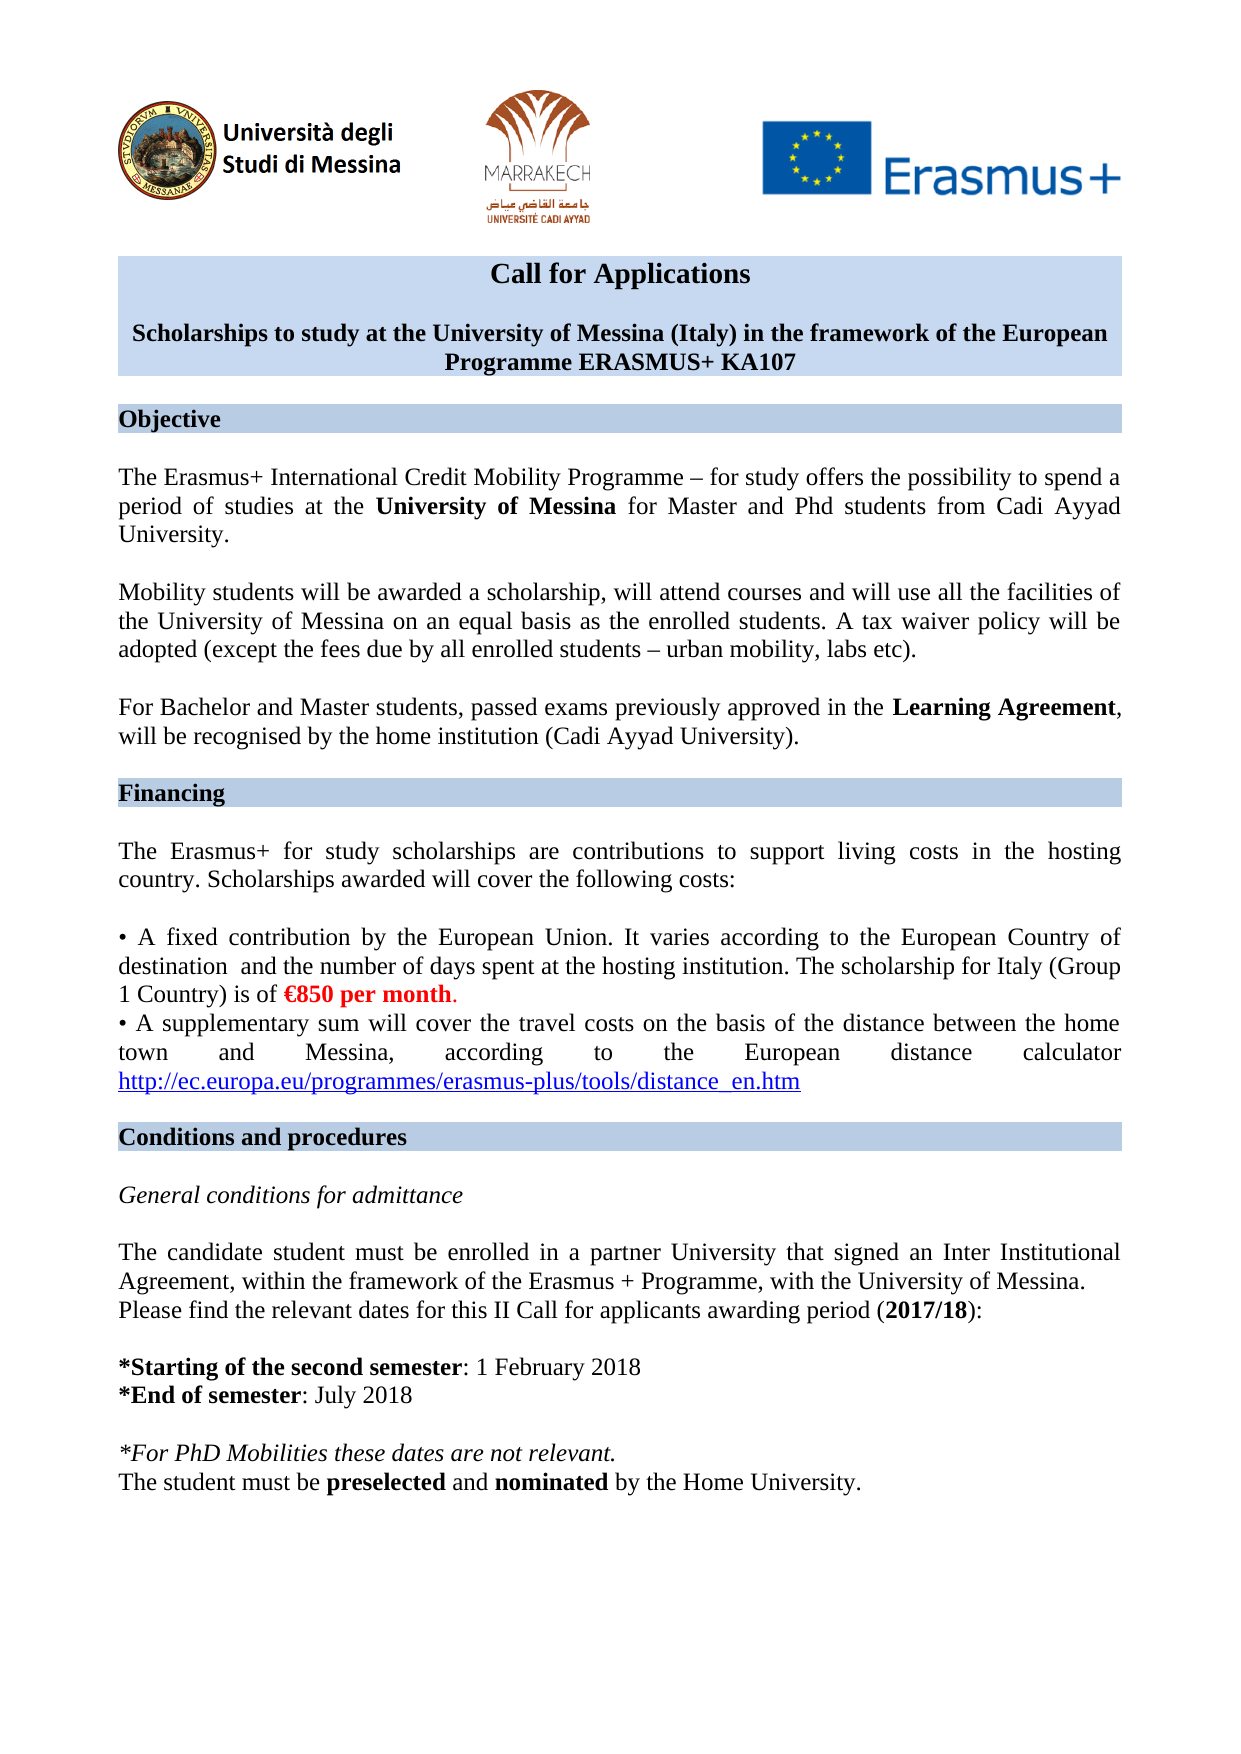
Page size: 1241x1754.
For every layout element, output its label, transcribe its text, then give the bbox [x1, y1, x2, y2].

text • A supplementary sum will cover the travel costs on the basis of the distance between the home town and Messina, according to the European distance calculator http://ec.europa.eu/programmes/erasmus-plus/tools/distance_en.htm [118, 1008, 1122, 1094]
text Financing [118, 778, 1122, 807]
text *Starting of the second semester: 1 February 2018 [118, 1352, 1122, 1381]
text The candidate student must be enrolled in a partner University that signed an Inter Institutional Agreement, within the framework of the Erasmus + Programme, with the University of Messina. [118, 1237, 1122, 1295]
text Scholarships to study at the University of Messina (Italy) in the framework of the European Programme ERASMUS+ KA107 [118, 318, 1122, 376]
text The Erasmus+ for study scholarships are contributions to support living costs in the hosting country. Scholarships awarded will cover the following costs: [118, 836, 1122, 893]
text The student must be preselected and nominated by the Home University. [118, 1467, 1122, 1496]
picture [485, 90, 590, 223]
text Mobility students will be awarded a scholarship, will attend courses and will use all the facilities of the University of Messina on an equal basis as the enrolled students. A tax waiver policy will be adopted (except the fees due by all enrolled students – urban mobility, labs etc). [118, 577, 1122, 663]
text *End of semester: July 2018 [118, 1381, 1122, 1409]
text Call for Applications [118, 256, 1122, 289]
text Objective [118, 404, 1122, 433]
text Please find the relevant dates for this II Call for applicants awarding period (2017/18): [118, 1295, 1122, 1324]
text General conditions for admittance [118, 1180, 1122, 1209]
text The Erasmus+ International Credit Mobility Programme – for study offers the possibility to spend a period of studies at the University of Messina for Master and Phd students from Cadi Ayyad University. [118, 462, 1122, 548]
picture [758, 119, 1123, 200]
picture [118, 101, 408, 200]
text For Bachelor and Master students, passed exams previously approved in the Learning Agreement, will be recognised by the home institution (Cadi Ayyad University). [118, 692, 1122, 749]
text • A fixed contribution by the European Union. It varies according to the European Country of destination and the number of days spent at the hosting institution. The scholarship for Italy (Group 1 Country) is of €850 per month. [118, 922, 1122, 1008]
text Conditions and procedures [118, 1122, 1122, 1151]
text *For PhD Mobilities these dates are not relevant. [118, 1438, 1122, 1467]
